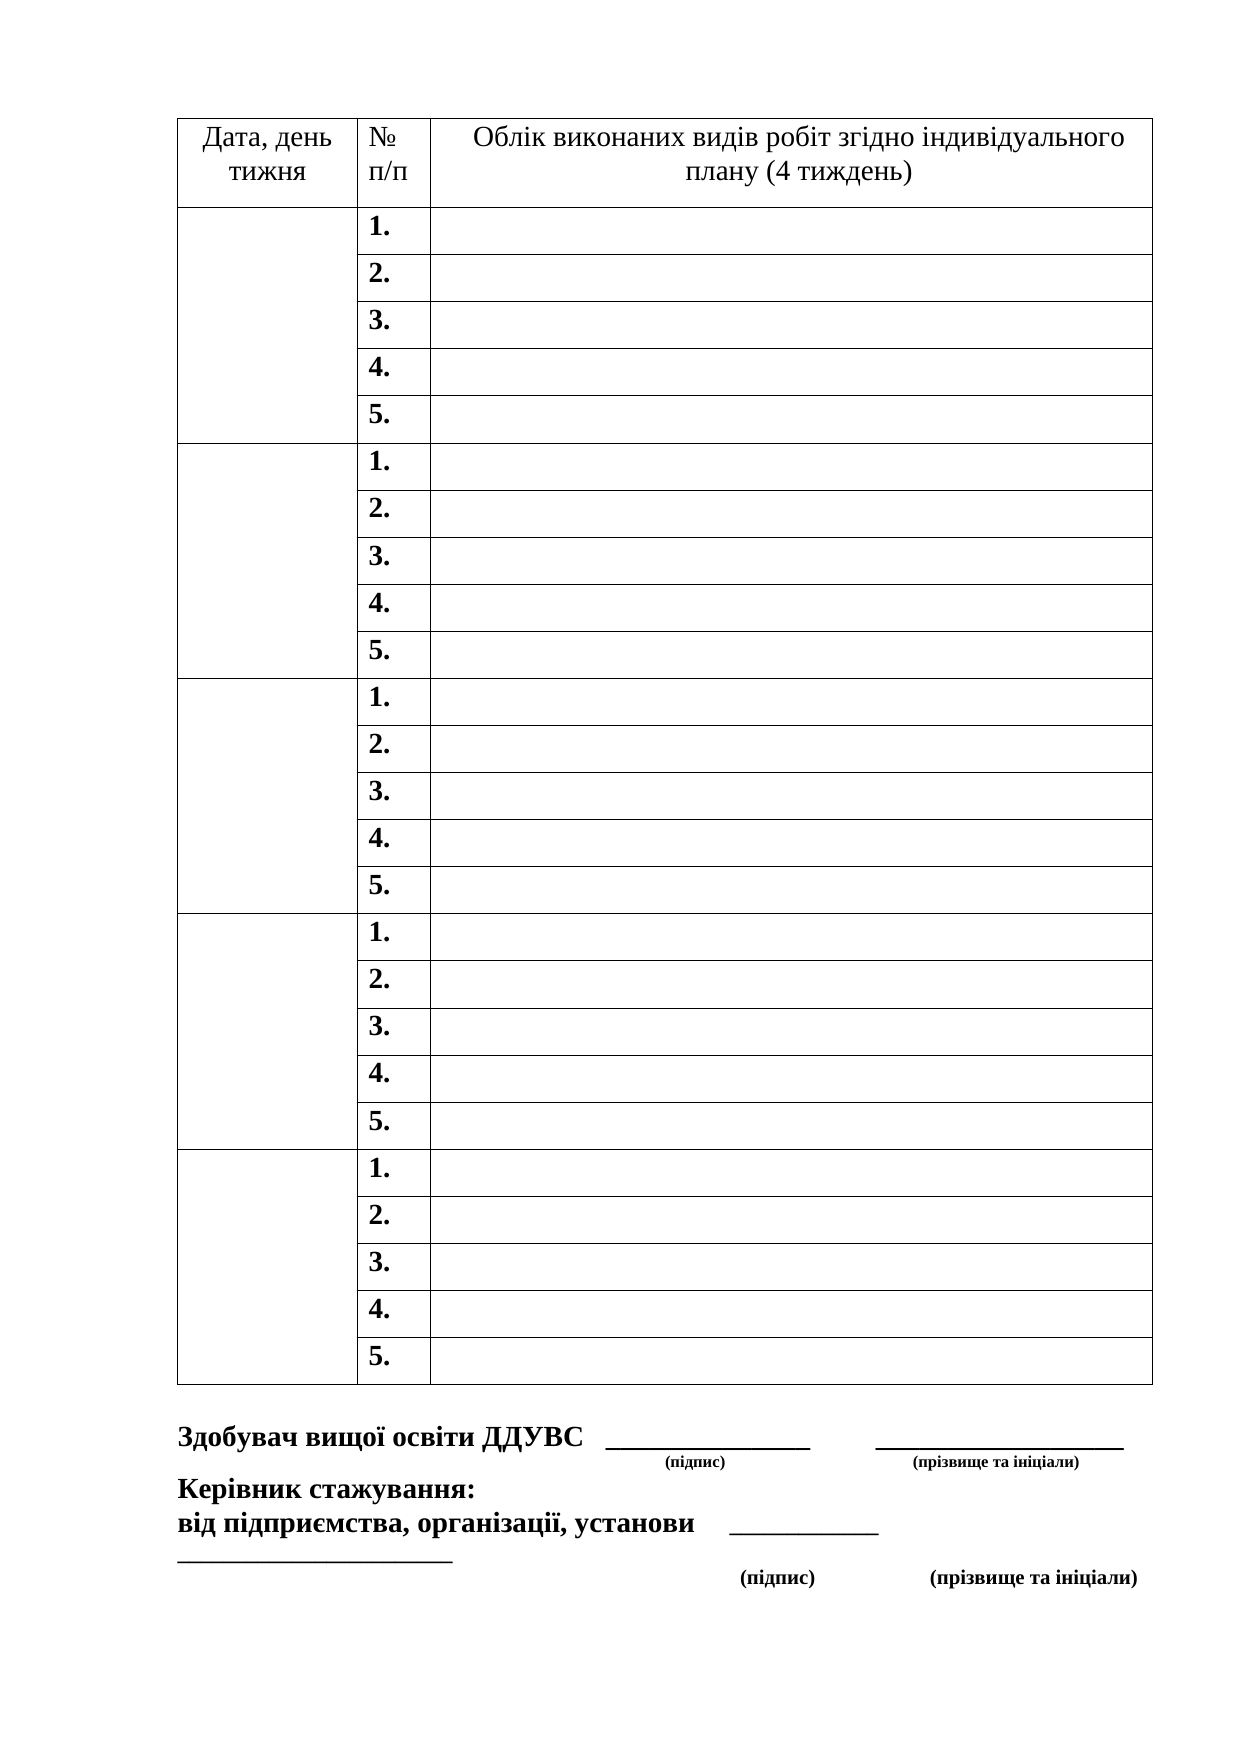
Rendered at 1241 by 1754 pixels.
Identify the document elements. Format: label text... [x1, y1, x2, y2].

table_cell [431, 1338, 1152, 1384]
text Здобувач вищої освіти ДДУВС ______________ _________________ [177, 1419, 1152, 1452]
text (підпис) (прізвище та ініціали) [177, 1565, 1152, 1589]
table_cell 5. [358, 396, 430, 442]
table_cell 2. [358, 726, 430, 772]
table_cell [431, 961, 1152, 1007]
table_header Дата, день тижня [178, 119, 357, 207]
table_header Облік виконаних видів робіт згідно індивідуального плану (4 тиждень) [431, 119, 1152, 207]
table_cell [431, 1009, 1152, 1054]
table_cell 4. [358, 349, 430, 395]
table_cell [431, 491, 1152, 537]
table_cell [431, 208, 1152, 254]
table_cell [431, 820, 1152, 866]
table_cell [431, 1291, 1152, 1337]
table_cell 1. [358, 1150, 430, 1196]
table_cell 5. [358, 1338, 430, 1384]
table_cell 4. [358, 585, 430, 631]
table_cell [431, 1103, 1152, 1149]
table_cell 1. [358, 444, 430, 489]
table_cell [431, 444, 1152, 489]
table_cell [431, 632, 1152, 678]
table_cell 4. [358, 820, 430, 866]
table_cell 3. [358, 773, 430, 819]
table_cell 2. [358, 491, 430, 537]
table_cell [431, 255, 1152, 301]
table_cell [431, 1056, 1152, 1102]
table_cell 4. [358, 1056, 430, 1102]
table_cell [431, 302, 1152, 348]
table_cell [431, 349, 1152, 395]
table_cell 2. [358, 961, 430, 1007]
table_cell [431, 538, 1152, 584]
table_cell [431, 773, 1152, 819]
table_cell [431, 867, 1152, 913]
table_cell [431, 914, 1152, 960]
table_cell [431, 1244, 1152, 1290]
table_cell 1. [358, 208, 430, 254]
text Керівник стажування: [177, 1471, 1152, 1505]
table_cell [431, 679, 1152, 725]
table_cell 1. [358, 679, 430, 725]
table_cell 5. [358, 867, 430, 913]
table_cell 5. [358, 1103, 430, 1149]
table_cell [431, 726, 1152, 772]
table_cell [431, 396, 1152, 442]
table_cell 3. [358, 1244, 430, 1290]
table_cell 1. [358, 914, 430, 960]
table_cell 2. [358, 1197, 430, 1243]
text (підпис) (прізвище та ініціали) [177, 1452, 1152, 1471]
table_cell [178, 914, 357, 1149]
table_cell 2. [358, 255, 430, 301]
table_cell [178, 1150, 357, 1384]
table_cell 3. [358, 302, 430, 348]
table_cell [178, 679, 357, 913]
table_cell 3. [358, 538, 430, 584]
table_header № п/п [358, 119, 430, 207]
table_cell [431, 1197, 1152, 1243]
table_cell [178, 444, 357, 678]
table_cell 3. [358, 1009, 430, 1054]
table_cell [178, 208, 357, 442]
table_cell [431, 585, 1152, 631]
table_cell 4. [358, 1291, 430, 1337]
text від підприємства, організації, установи _____________ ________________________ [177, 1505, 1152, 1565]
table_cell 5. [358, 632, 430, 678]
table_cell [431, 1150, 1152, 1196]
